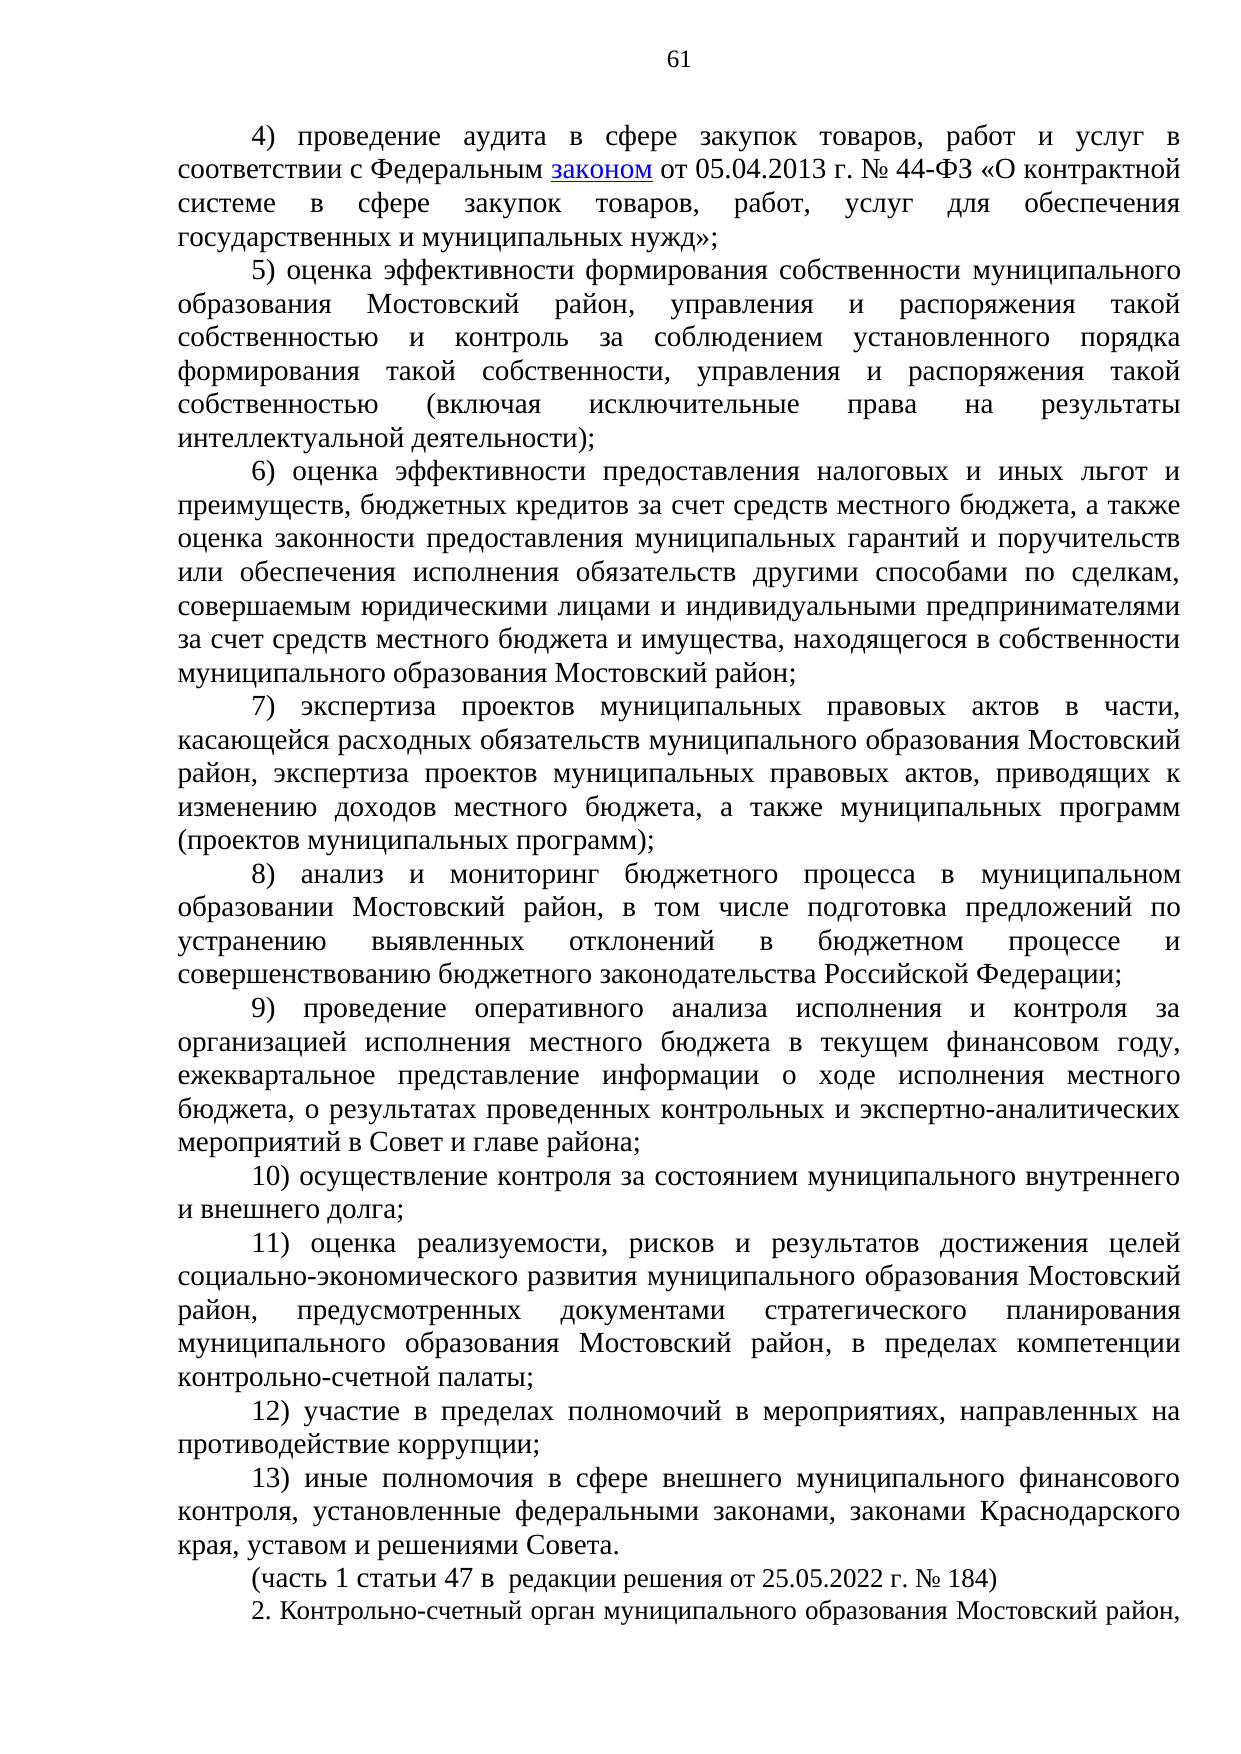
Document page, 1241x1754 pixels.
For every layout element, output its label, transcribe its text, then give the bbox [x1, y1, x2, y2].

text 12) участие в пределах полномочий в мероприятиях, направленных на противодействие коррупции; [177, 1393, 1181, 1460]
text 8) анализ и мониторинг бюджетного процесса в муниципальном образовании Мостовский район, в том числе подготовка предложений по устранению выявленных отклонений в бюджетном процессе и совершенствованию бюджетного законодательства Российской Федерации; [177, 856, 1181, 990]
text 9) проведение оперативного анализа исполнения и контроля за организацией исполнения местного бюджета в текущем финансовом году, ежеквартальное представление информации о ходе исполнения местного бюджета, о результатах проведенных контрольных и экспертно-аналитических мероприятий в Совет и главе района; [177, 990, 1181, 1158]
text 6) оценка эффективности предоставления налоговых и иных льгот и преимуществ, бюджетных кредитов за счет средств местного бюджета, а также оценка законности предоставления муниципальных гарантий и поручительств или обеспечения исполнения обязательств другими способами по сделкам, совершаемым юридическими лицами и индивидуальными предпринимателями за счет средств местного бюджета и имущества, находящегося в собственности муниципального образования Мостовский район; [177, 453, 1181, 688]
text 13) иные полномочия в сфере внешнего муниципального финансового контроля, установленные федеральными законами, законами Краснодарского края, уставом и решениями Совета. [177, 1460, 1181, 1560]
text 7) экспертиза проектов муниципальных правовых актов в части, касающейся расходных обязательств муниципального образования Мостовский район, экспертиза проектов муниципальных правовых актов, приводящих к изменению доходов местного бюджета, а также муниципальных программ (проектов муниципальных программ); [177, 688, 1181, 856]
text (часть 1 статьи 47 в редакции решения от 25.05.2022 г. № 184) [177, 1560, 1181, 1594]
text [177, 1594, 1181, 1625]
text 4) проведение аудита в сфере закупок товаров, работ и услуг в соответствии с Федеральным законом от 05.04.2013 г. № 44-ФЗ «О контрактной системе в сфере закупок товаров, работ, услуг для обеспечения государственных и муниципальных нужд»; [177, 118, 1181, 252]
text 11) оценка реализуемости, рисков и результатов достижения целей социально-экономического развития муниципального образования Мостовский район, предусмотренных документами стратегического планирования муниципального образования Мостовский район, в пределах компетенции контрольно-счетной палаты; [177, 1225, 1181, 1393]
text 10) осуществление контроля за состоянием муниципального внутреннего и внешнего долга; [177, 1158, 1181, 1225]
text 5) оценка эффективности формирования собственности муниципального образования Мостовский район, управления и распоряжения такой собственностью и контроль за соблюдением установленного порядка формирования такой собственности, управления и распоряжения такой собственностью (включая исключительные права на результаты интеллектуальной деятельности); [177, 252, 1181, 453]
